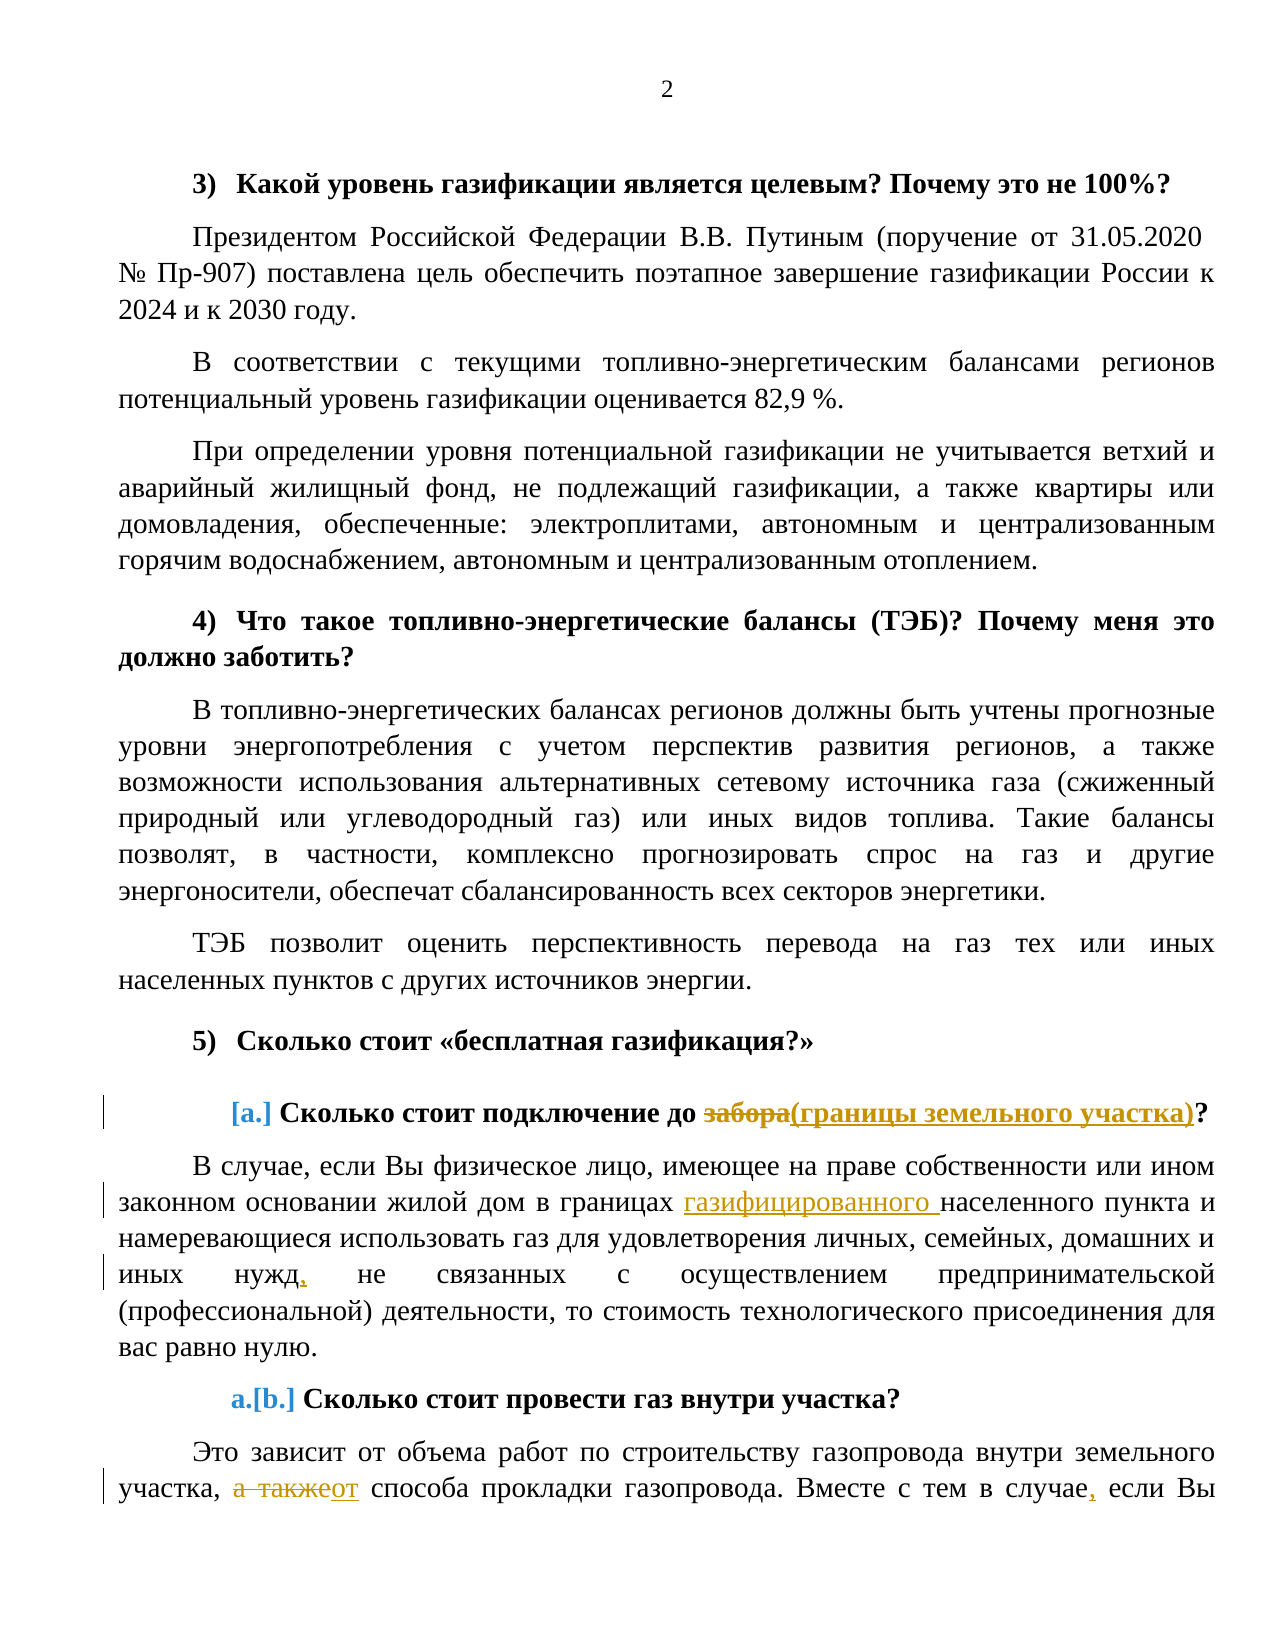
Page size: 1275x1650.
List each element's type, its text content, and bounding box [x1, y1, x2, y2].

text Президентом Российской Федерации В.В. Путиным (поручение от 31.05.2020 № Пр-907) поставлена цель обеспечить поэтапное завершение газификации России к 2024 и к 2030 году. [118, 219, 1216, 325]
text В топливно-энергетических балансах регионов должны быть учтены прогнозные уровни энергопотребления с учетом перспектив развития регионов, а также возможности использования альтернативных сетевому источника газа (сжиженный природный или углеводородный газ) или иных видов топлива. Такие балансы позволят, в частности, комплексно прогнозировать спрос на газ и другие энергоносители, обеспечат сбалансированность всех секторов энергетики. [118, 692, 1216, 906]
list Сколько стоит провести газ внутри участка? [231, 1382, 1216, 1415]
text При определении уровня потенциальной газификации не учитывается ветхий и аварийный жилищный фонд, не подлежащий газификации, а также квартиры или домовладения, обеспеченные: электроплитами, автономным и централизованным горячим водоснабжением, автономным и централизованным отоплением. [118, 433, 1216, 576]
text В случае, если Вы физическое лицо, имеющее на праве собственности или ином законном основании жилой дом в границах населенного пункта и намеревающиеся использовать газ для удовлетворения личных, семейных, домашних и иных нужд не связанных с осуществлением предпринимательской (профессиональной) деятельности, то стоимость технологического присоединения для вас равно нулю. [118, 1148, 1216, 1362]
list Сколько стоит подключение до ? [231, 1095, 1216, 1129]
list Какой уровень газификации является целевым? Почему это не 100%? [118, 167, 1216, 200]
list Сколько стоит «бесплатная газификация?» [118, 1023, 1216, 1056]
text ТЭБ позволит оценить перспективность перевода на газ тех или иных населенных пунктов с других источников энергии. [118, 926, 1216, 995]
list Что такое топливно-энергетические балансы (ТЭБ)? Почему меня это должно заботить? [118, 603, 1216, 673]
text В соответствии с текущими топливно-энергетическим балансами регионов потенциальный уровень газификации оценивается 82,9 %. [118, 344, 1216, 414]
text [118, 1434, 1216, 1504]
